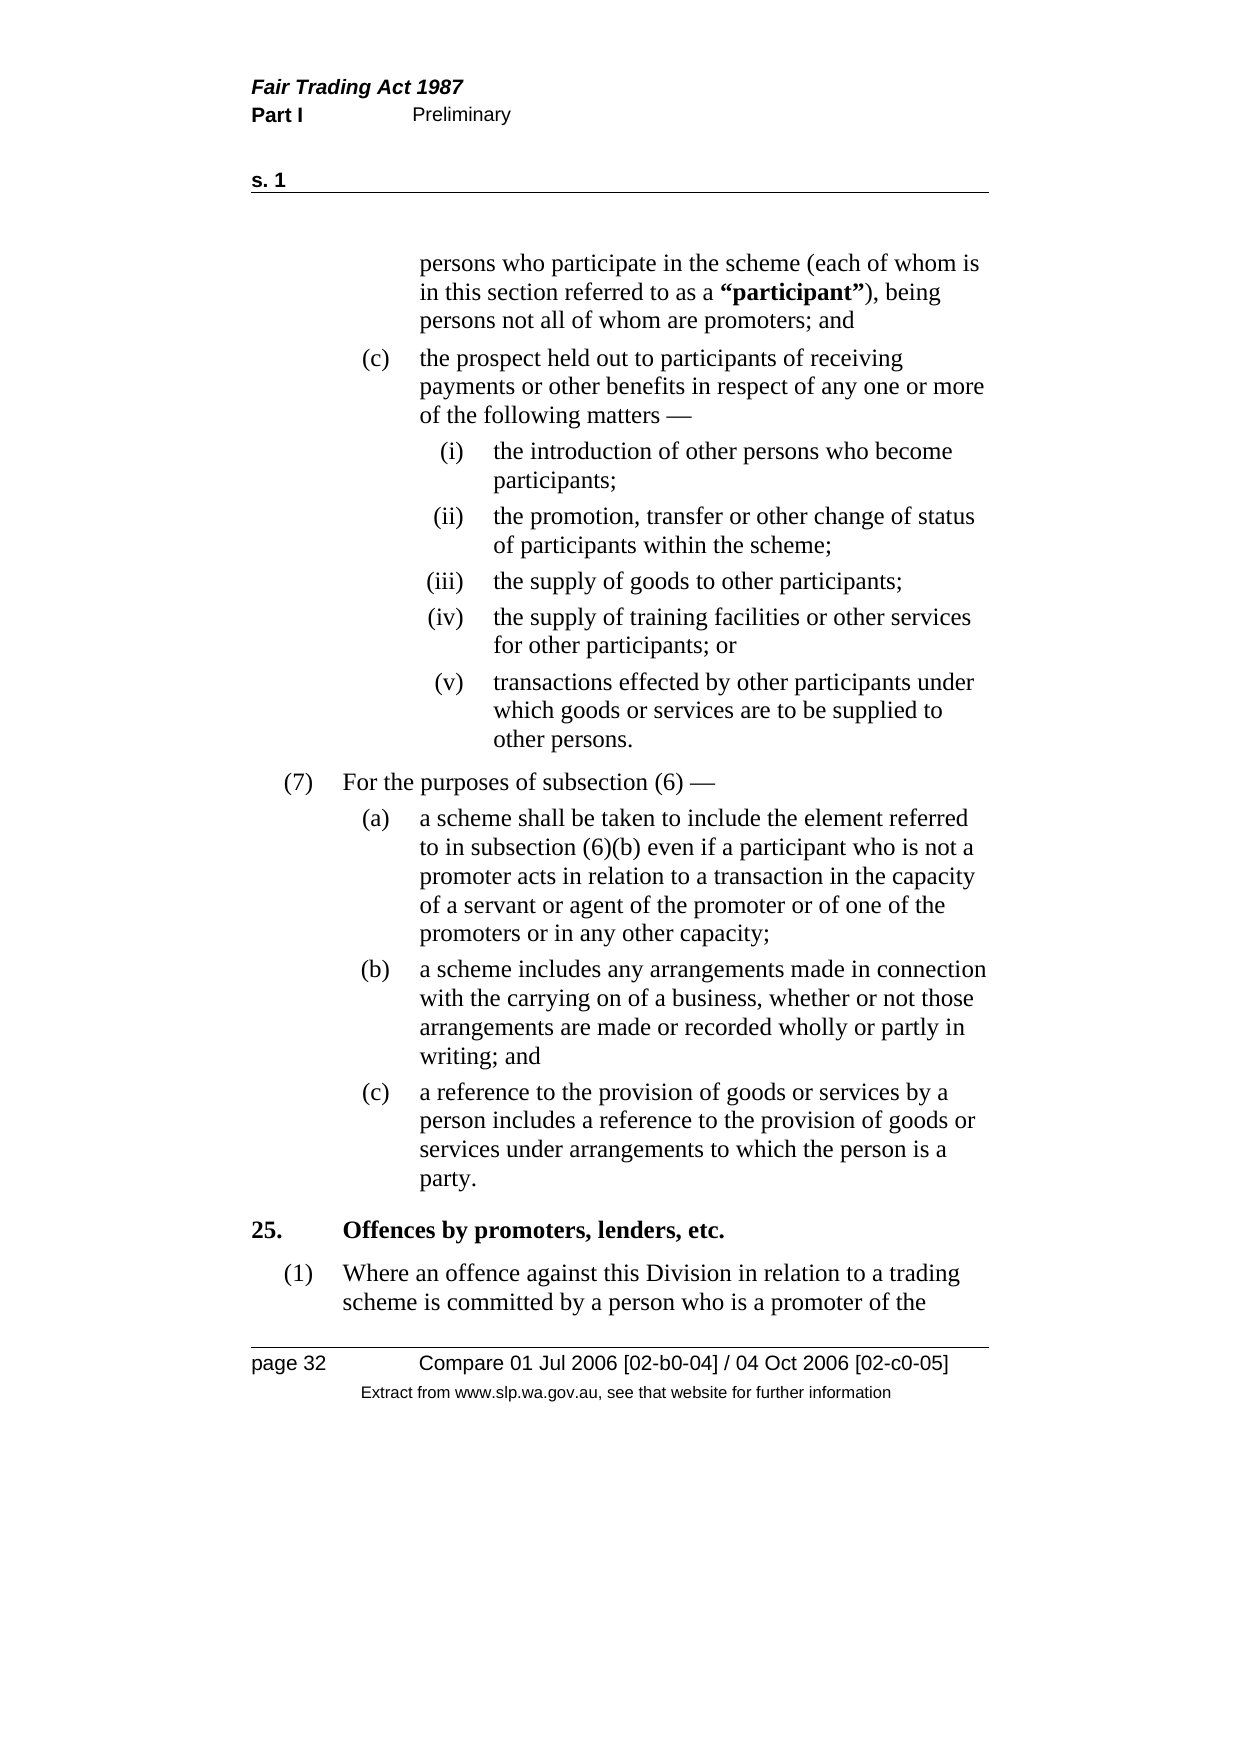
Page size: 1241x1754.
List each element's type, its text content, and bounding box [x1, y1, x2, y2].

text (c) a reference to the provision of goods or services by a person includes a reference to the provision of goods or services under arrangements to which the person is a party. [251, 1077, 989, 1192]
text (iv) the supply of training facilities or other services for other participants; or [251, 602, 989, 659]
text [251, 1258, 989, 1316]
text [251, 248, 989, 334]
text (b) a scheme includes any arrangements made in connection with the carrying on of a business, whether or not those arrangements are made or recorded wholly or partly in writing; and [251, 954, 989, 1069]
text (v) transactions effected by other participants under which goods or services are to be supplied to other persons. [251, 667, 989, 753]
text (i) the introduction of other persons who become participants; [251, 436, 989, 494]
subtitle 25. Offences by promoters, lenders, etc. [251, 1215, 989, 1243]
text (a) a scheme shall be taken to include the element referred to in subsection (6)(b) even if a participant who is not a promoter acts in relation to a transaction in the capacity of a servant or agent of the promoter or of one of the promoters or in any other capacity; [251, 803, 989, 947]
text (c) the prospect held out to participants of receiving payments or other benefits in respect of any one or more of the following matters — [251, 343, 989, 429]
text (ii) the promotion, transfer or other change of status of participants within the scheme; [251, 501, 989, 558]
text (7) For the purposes of subsection (6) — [251, 767, 989, 796]
text (iii) the supply of goods to other participants; [251, 566, 989, 594]
